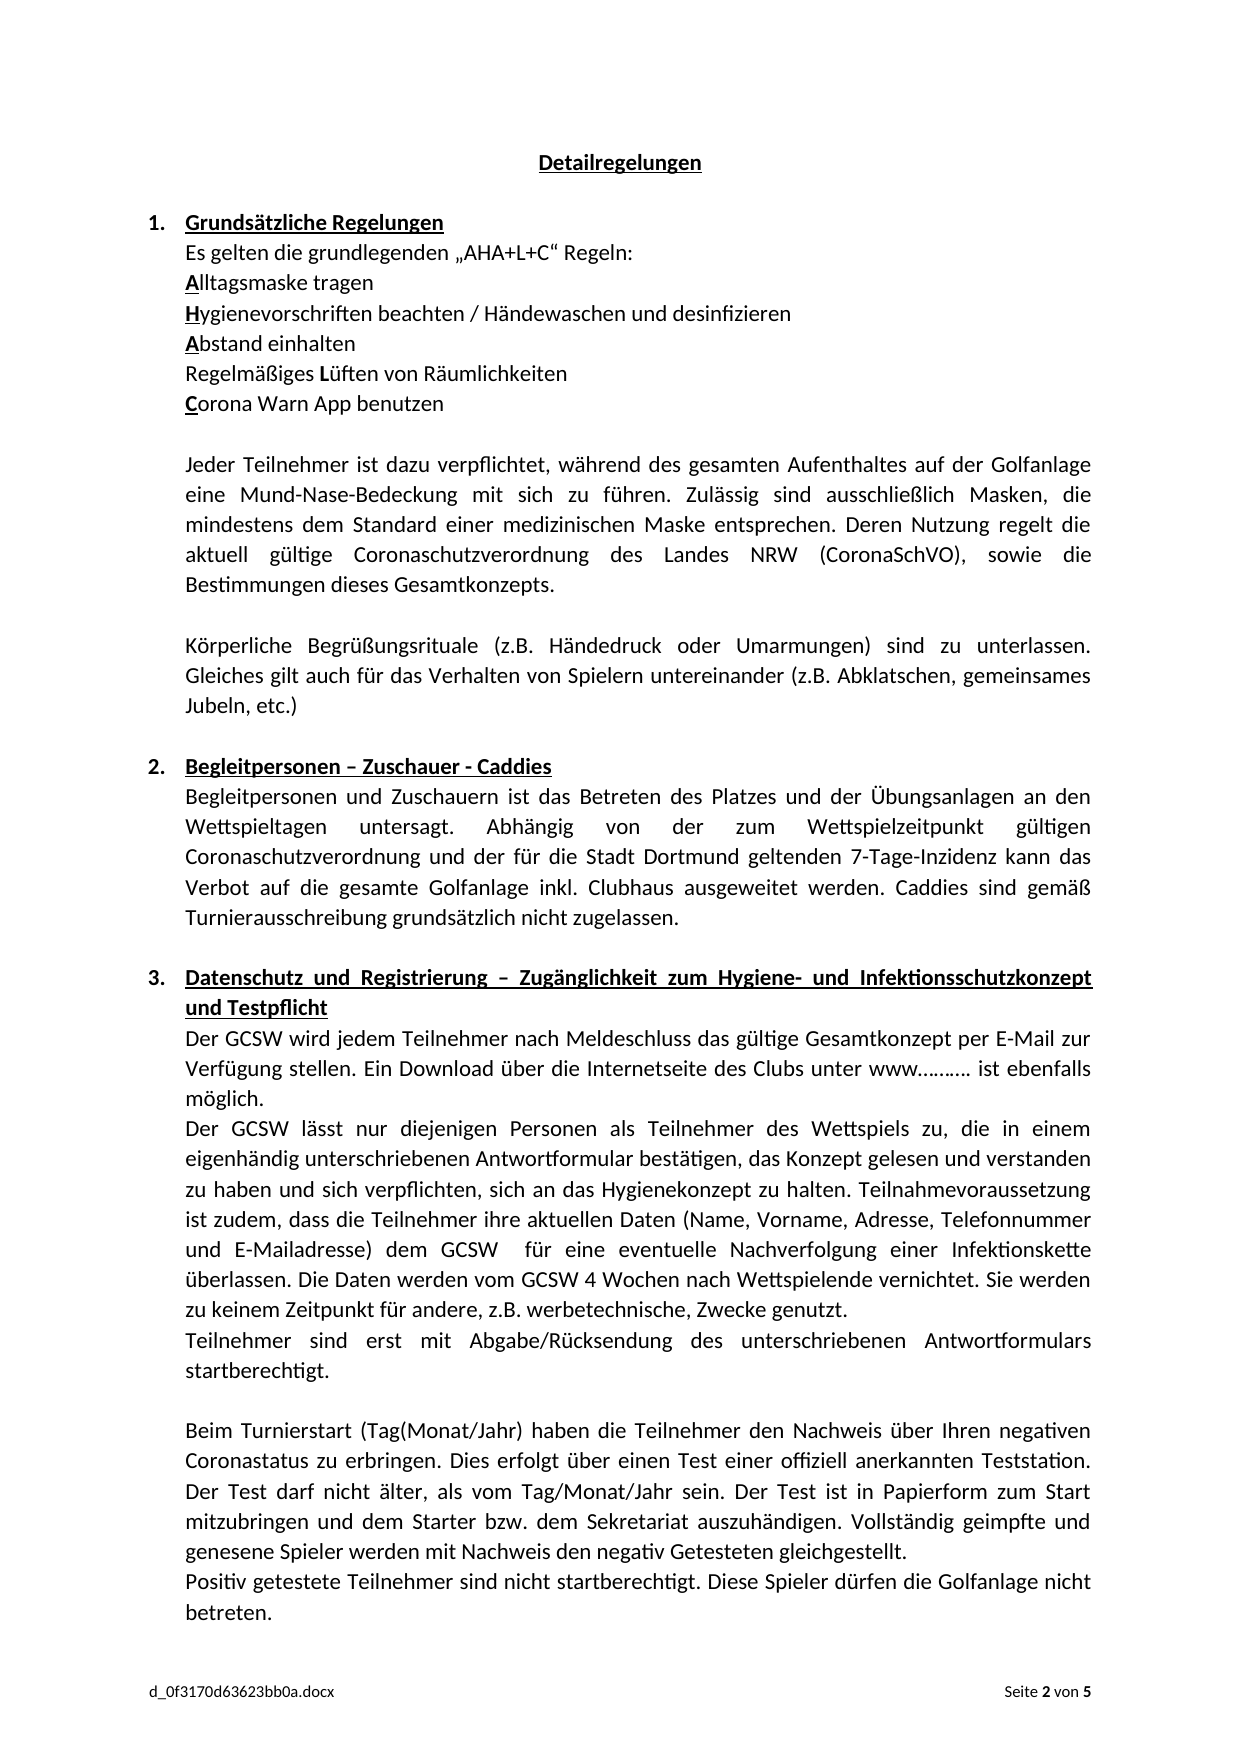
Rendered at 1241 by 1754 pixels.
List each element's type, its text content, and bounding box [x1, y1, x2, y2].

list Datenschutz und Registrierung – Zugänglichkeit zum Hygiene- und Infektionsschutzkonzept und Testpflicht [148, 963, 1093, 1021]
list Körperliche Begrüßungsrituale (z.B. Händedruck oder Umarmungen) sind zu unterlassen. Gleiches gilt auch für das Verhalten von Spielern untereinander (z.B. Abklatschen, gemeinsames Jubeln, etc.) [185, 631, 1093, 719]
list Der GCSW wird jedem Teilnehmer nach Meldeschluss das gültige Gesamtkonzept per E-Mail zur Verfügung stellen. Ein Download über die Internetseite des Clubs unter www………. ist ebenfalls möglich. [185, 1024, 1093, 1112]
list Abstand einhalten [185, 329, 1093, 357]
list Positiv getestete Teilnehmer sind nicht startberechtigt. Diese Spieler dürfen die Golfanlage nicht betreten. [185, 1567, 1093, 1626]
list Regelmäßiges Lüften von Räumlichkeiten [185, 359, 1093, 387]
text Detailregelungen [148, 148, 1093, 176]
list Es gelten die grundlegenden „AHA+L+C“ Regeln: [185, 238, 1093, 266]
list Teilnehmer sind erst mit Abgabe/Rücksendung des unterschriebenen Antwortformulars startberechtigt. [185, 1326, 1093, 1384]
list Begleitpersonen – Zuschauer - Caddies [148, 752, 1093, 780]
list Der GCSW lässt nur diejenigen Personen als Teilnehmer des Wettspiels zu, die in einem eigenhändig unterschriebenen Antwortformular bestätigen, das Konzept gelesen und verstanden zu haben und sich verpflichten, sich an das Hygienekonzept zu halten. Teilnahmevoraussetzung ist zudem, dass die Teilnehmer ihre aktuellen Daten (Name, Vorname, Adresse, Telefonnummer und E-Mailadresse) dem GCSW für eine eventuelle Nachverfolgung einer Infektionskette überlassen. Die Daten werden vom GCSW 4 Wochen nach Wettspielende vernichtet. Sie werden zu keinem Zeitpunkt für andere, z.B. werbetechnische, Zwecke genutzt. [185, 1114, 1093, 1323]
list Grundsätzliche Regelungen [148, 208, 1093, 236]
list Begleitpersonen und Zuschauern ist das Betreten des Platzes und der Übungsanlagen an den Wettspieltagen untersagt. Abhängig von der zum Wettspielzeitpunkt gültigen Coronaschutzverordnung und der für die Stadt Dortmund geltenden 7-Tage-Inzidenz kann das Verbot auf die gesamte Golfanlage inkl. Clubhaus ausgeweitet werden. Caddies sind gemäß Turnierausschreibung grundsätzlich nicht zugelassen. [185, 782, 1093, 931]
list Beim Turnierstart (Tag(Monat/Jahr) haben die Teilnehmer den Nachweis über Ihren negativen Coronastatus zu erbringen. Dies erfolgt über einen Test einer offiziell anerkannten Teststation. Der Test darf nicht älter, als vom Tag/Monat/Jahr sein. Der Test ist in Papierform zum Start mitzubringen und dem Starter bzw. dem Sekretariat auszuhändigen. Vollständig geimpfte und genesene Spieler werden mit Nachweis den negativ Getesteten gleichgestellt. [185, 1416, 1093, 1565]
list Corona Warn App benutzen [185, 389, 1093, 417]
list Hygienevorschriften beachten / Händewaschen und desinfizieren [185, 299, 1093, 327]
list Jeder Teilnehmer ist dazu verpflichtet, während des gesamten Aufenthaltes auf der Golfanlage eine Mund-Nase-Bedeckung mit sich zu führen. Zulässig sind ausschließlich Masken, die mindestens dem Standard einer medizinischen Maske entsprechen. Deren Nutzung regelt die aktuell gültige Coronaschutzverordnung des Landes NRW (CoronaSchVO), sowie die Bestimmungen dieses Gesamtkonzepts. [185, 450, 1093, 598]
list Alltagsmaske tragen [185, 268, 1093, 296]
